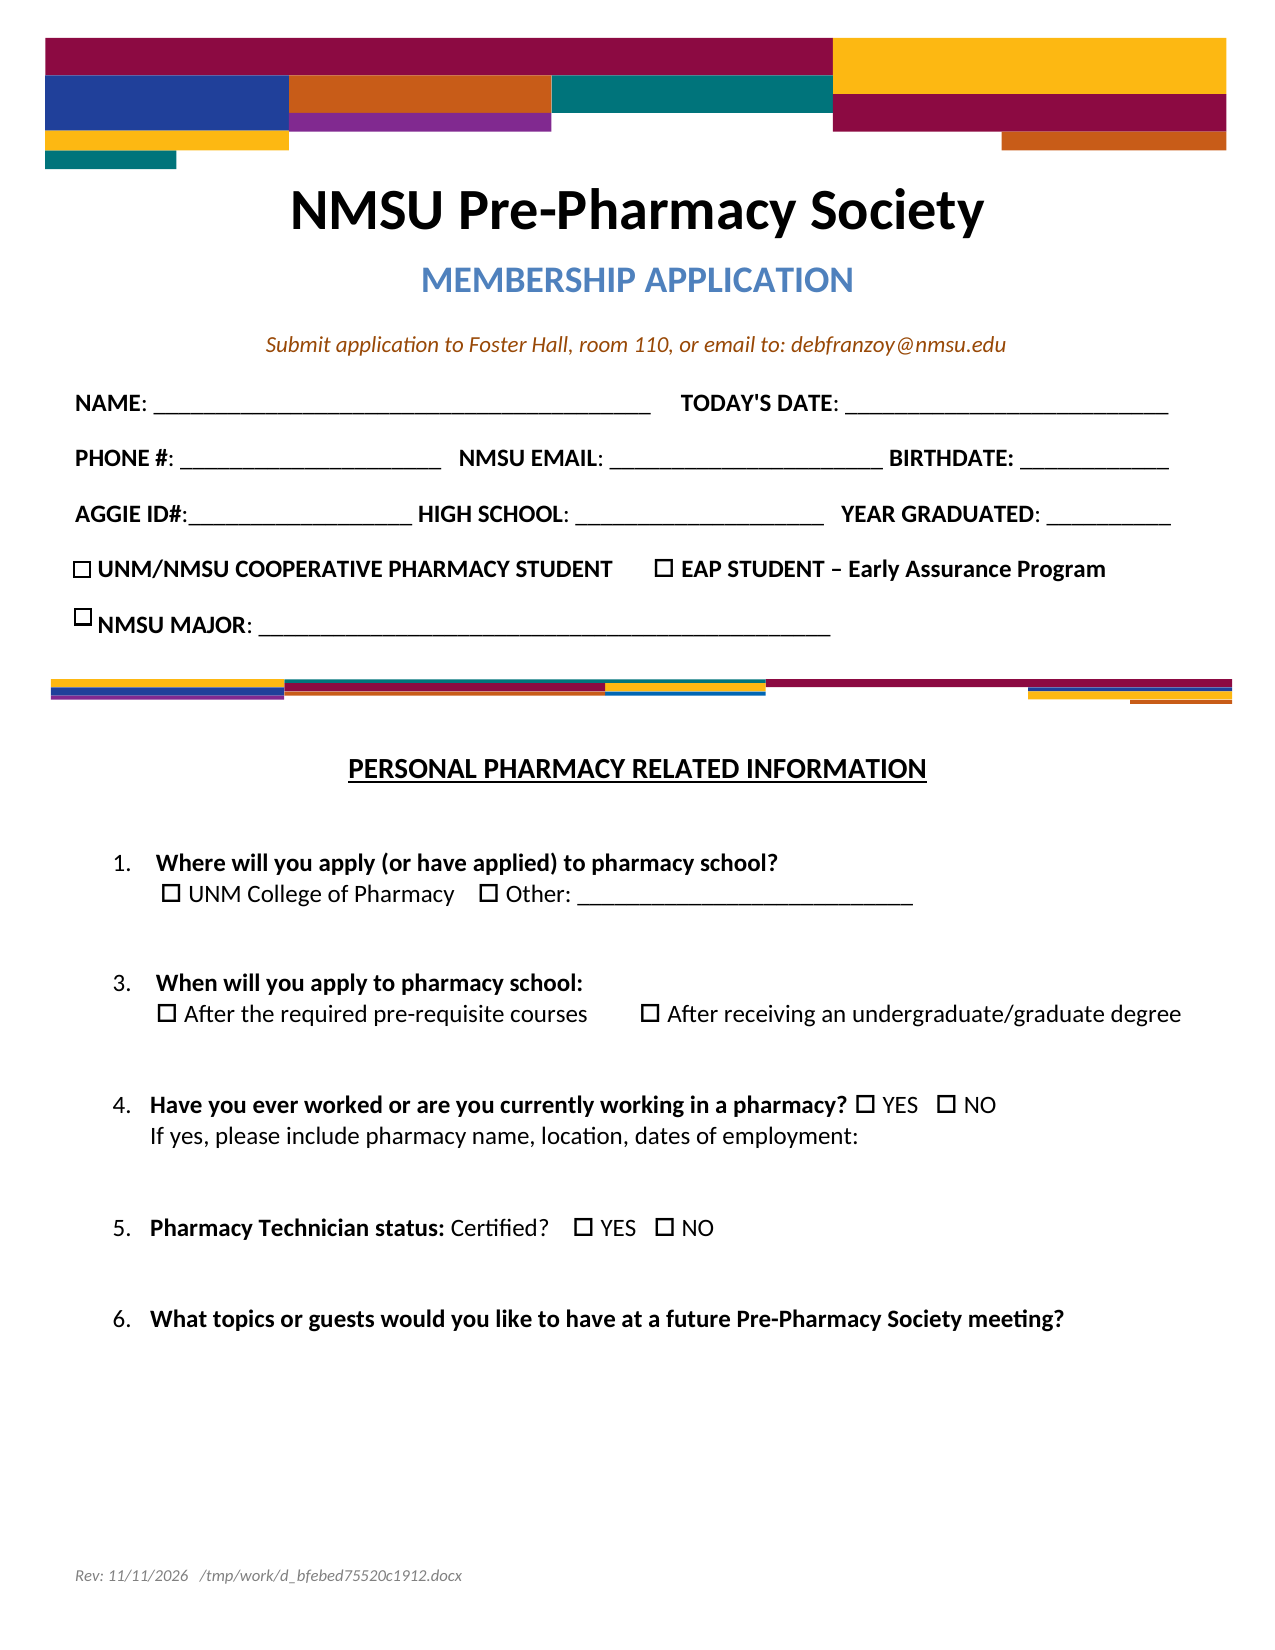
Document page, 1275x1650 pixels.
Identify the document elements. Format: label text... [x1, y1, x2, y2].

text PERSONAL PHARMACY RELATED INFORMATION [75, 751, 1200, 786]
text NMSU MAJOR: ______________________________________________ [75, 609, 1200, 639]
list Where will you apply (or have applied) to pharmacy school? [112, 847, 1200, 878]
text NAME: ________________________________________ TODAY'S DATE: __________________________ [75, 387, 1200, 417]
list Pharmacy Technician status: Certified? YES NO [112, 1212, 1200, 1242]
text NMSU Pre-Pharmacy Society [75, 172, 1200, 244]
text UNM College of Pharmacy Other: ___________________________ [75, 878, 1200, 908]
text Submit application to Foster Hall, room 110, or email to: debfranzoy@nmsu.edu [75, 330, 1200, 358]
list When will you apply to pharmacy school: After the required pre-requisite courses After receiving an undergraduate/graduate degree [112, 967, 1200, 1028]
text MEMBERSHIP APPLICATION [75, 256, 1200, 302]
list What topics or guests would you like to have at a future Pre-Pharmacy Society meeting? [112, 1303, 1200, 1334]
text AGGIE ID#: __________________ HIGH SCHOOL: ____________________ YEAR GRADUATED: __________ [75, 498, 1200, 528]
list Have you ever worked or are you currently working in a pharmacy? YES NO If yes, please include pharmacy name, location, dates of employment: [112, 1089, 1200, 1151]
text UNM/NMSU COOPERATIVE PHARMACY STUDENT EAP STUDENT – Early Assurance Program [75, 553, 1200, 584]
text PHONE #: _____________________ NMSU EMAIL: ______________________ BIRTHDATE: ____________ [75, 442, 1200, 473]
